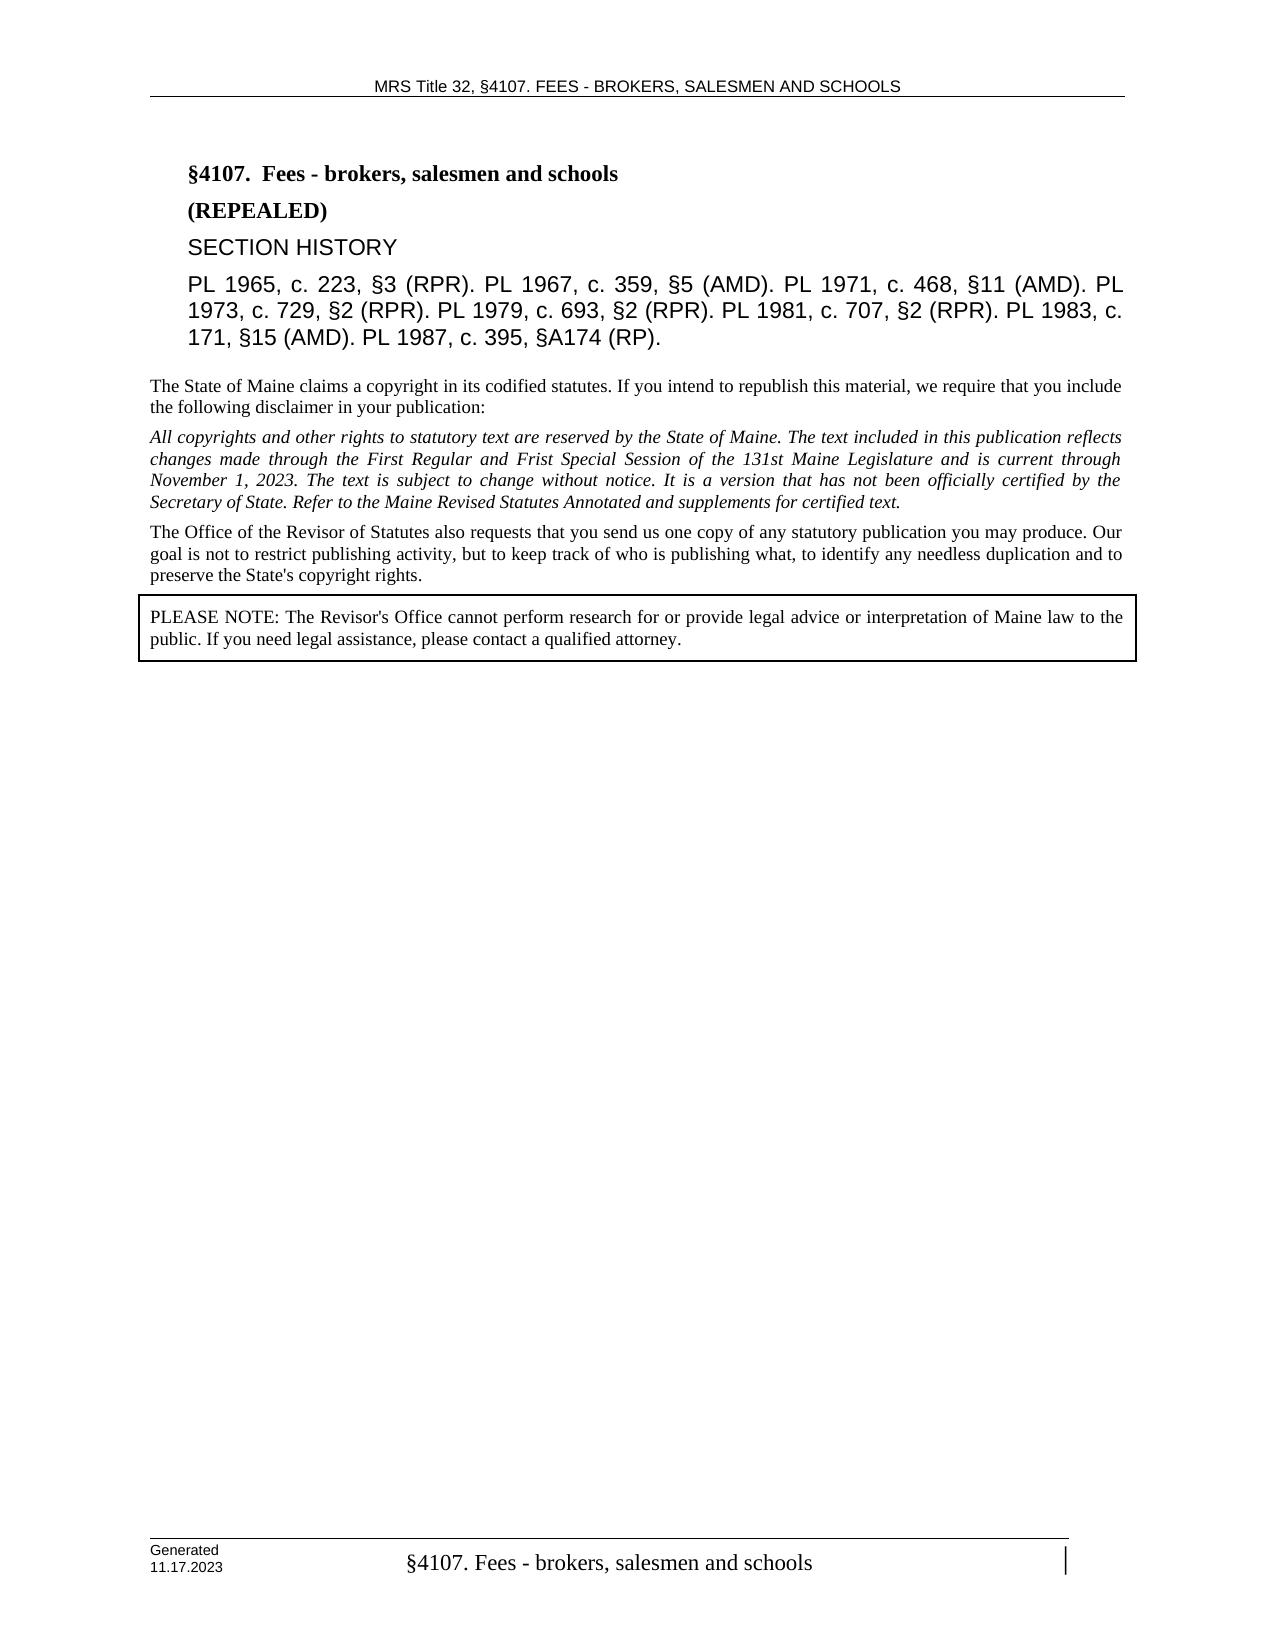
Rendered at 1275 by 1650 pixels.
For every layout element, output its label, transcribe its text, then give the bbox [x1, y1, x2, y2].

text §4107. Fees - brokers, salesmen and schools [187, 160, 1125, 187]
text (REPEALED) [187, 197, 1125, 223]
text PL 1965, c. 223, §3 (RPR). PL 1967, c. 359, §5 (AMD). PL 1971, c. 468, §11 (AMD). PL 1973, c. 729, §2 (RPR). PL 1979, c. 693, §2 (RPR). PL 1981, c. 707, §2 (RPR). PL 1983, c. 171, §15 (AMD). PL 1987, c. 395, §A174 (RP). [187, 271, 1125, 350]
text SECTION HISTORY [187, 234, 1125, 260]
text The Office of the Revisor of Statutes also requests that you send us one copy of any statutory publication you may produce. Our goal is not to restrict publishing activity, but to keep track of who is publishing what, to identify any needless duplication and to preserve the State's copyright rights. [150, 521, 1125, 586]
text All copyrights and other rights to statutory text are reserved by the State of Maine. The text included in this publication reflects changes made through the First Regular and Frist Special Session of the 131st Maine Legislature and is current through November 1, 2023 . The text is subject to change without notice. It is a version that has not been officially certified by the Secretary of State. Refer to the Maine Revised Statutes Annotated and supplements for certified text. [150, 426, 1125, 512]
text PLEASE NOTE: The Revisor's Office cannot perform research for or provide legal advice or interpretation of Maine law to the public. If you need legal assistance, please contact a qualified attorney. [140, 596, 1135, 660]
text The State of Maine claims a copyright in its codified statutes. If you intend to republish this material, we require that you include the following disclaimer in your publication: [150, 375, 1125, 418]
